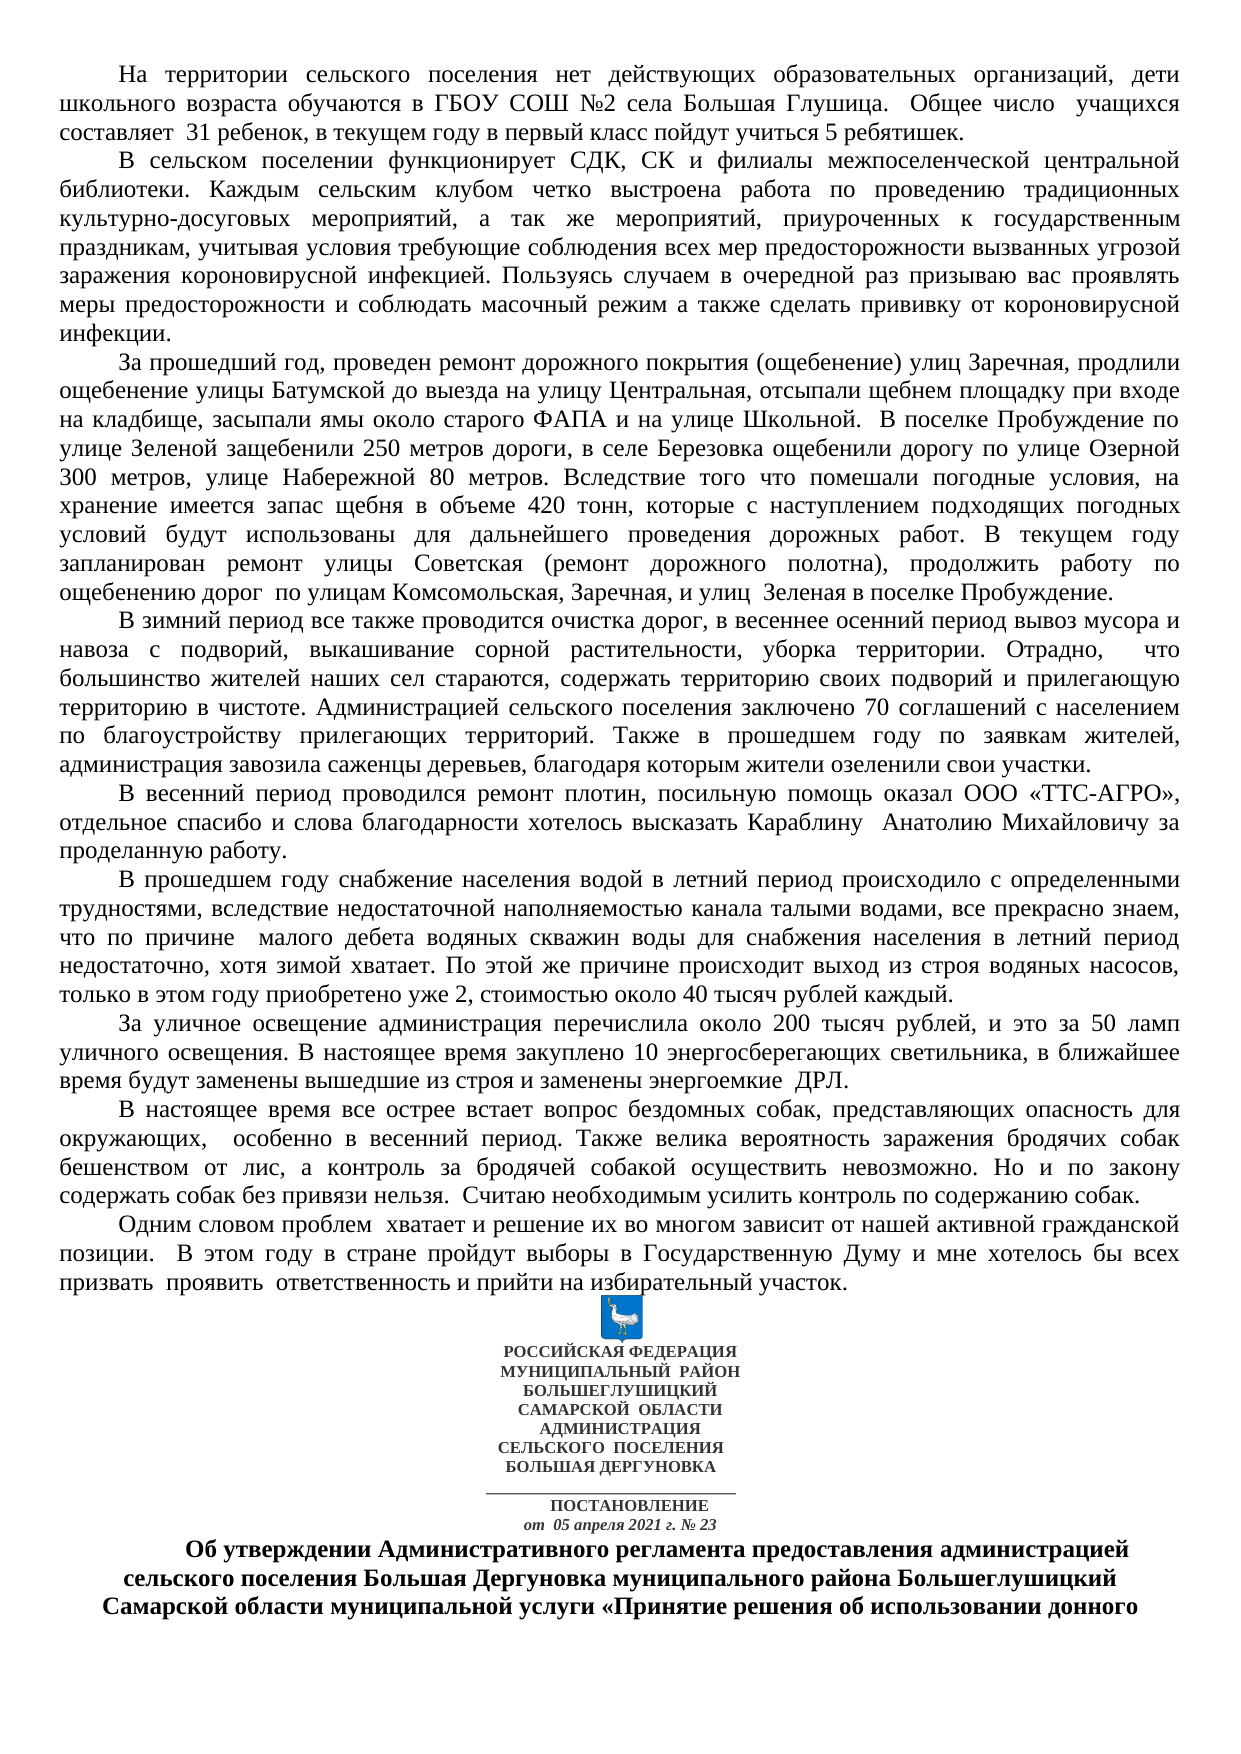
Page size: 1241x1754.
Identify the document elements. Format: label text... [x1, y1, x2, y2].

text МУНИЦИПАЛЬНЫЙ РАЙОН [59, 1361, 1181, 1381]
text За уличное освещение администрация перечислила около 200 тысяч рублей, и это за 50 ламп уличного освещения. В настоящее время закуплено 10 энергосберегающих светильника, в ближайшее время будут заменены вышедшие из строя и заменены энергоемкие ДРЛ. [59, 1008, 1181, 1094]
text ПОСТАНОВЛЕНИЕ [78, 1496, 1181, 1515]
text В сельском поселении функционирует СДК, СК и филиалы межпоселенческой центральной библиотеки. Каждым сельским клубом четко выстроена работа по проведению традиционных культурно-досуговых мероприятий, а так же мероприятий, приуроченных к государственным праздникам, учитывая условия требующие соблюдения всех мер предосторожности вызванных угрозой заражения короновирусной инфекцией. Пользуясь случаем в очередной раз призываю вас проявлять меры предосторожности и соблюдать масочный режим а также сделать прививку от короновирусной инфекции. [59, 145, 1181, 347]
text САМАРСКОЙ ОБЛАСТИ [59, 1400, 1181, 1419]
text РОССИЙСКАЯ ФЕДЕРАЦИЯ [59, 1342, 1181, 1361]
text В настоящее время все острее встает вопрос бездомных собак, представляющих опасность для окружающих, особенно в весенний период. Также велика вероятность заражения бродячих собак бешенством от лис, а контроль за бродячей собакой осуществить невозможно. Но и по закону содержать собак без привязи нельзя. Считаю необходимым усилить контроль по содержанию собак. [59, 1094, 1181, 1209]
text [59, 1534, 1181, 1620]
text На территории сельского поселения нет действующих образовательных организаций, дети школьного возраста обучаются в ГБОУ СОШ №2 села Большая Глушица. Общее число учащихся составляет 31 ребенок, в текущем году в первый класс пойдут учиться 5 ребятишек. [59, 59, 1181, 145]
text БОЛЬШЕГЛУШИЦКИЙ [59, 1381, 1181, 1400]
text В зимний период все также проводится очистка дорог, в весеннее осенний период вывоз мусора и навоза с подворий, выкашивание сорной растительности, уборка территории. Отрадно, что большинство жителей наших сел стараются, содержать территорию своих подворий и прилегающую территорию в чистоте. Администрацией сельского поселения заключено 70 соглашений с населением по благоустройству прилегающих территорий. Также в прошедшем году по заявкам жителей, администрация завозила саженцы деревьев, благодаря которым жители озеленили свои участки. [59, 605, 1181, 778]
text ______________________________ [40, 1476, 1181, 1496]
text Одним словом проблем хватает и решение их во многом зависит от нашей активной гражданской позиции. В этом году в стране пройдут выборы в Государственную Думу и мне хотелось бы всех призвать проявить ответственность и прийти на избирательный участок. [59, 1209, 1181, 1295]
picture [601, 1295, 643, 1343]
text БОЛЬШАЯ ДЕРГУНОВКА [40, 1457, 1181, 1476]
text В весенний период проводился ремонт плотин, посильную помощь оказал ООО «ТТС-АГРО», отдельное спасибо и слова благодарности хотелось высказать Караблину Анатолию Михайловичу за проделанную работу. [59, 778, 1181, 864]
text В прошедшем году снабжение населения водой в летний период происходило с определенными трудностями, вследствие недостаточной наполняемостью канала талыми водами, все прекрасно знаем, что по причине малого дебета водяных скважин воды для снабжения населения в летний период недостаточно, хотя зимой хватает. По этой же причине происходит выход из строя водяных насосов, только в этом году приобретено уже 2, стоимостью около 40 тысяч рублей каждый. [59, 864, 1181, 1008]
text За прошедший год, проведен ремонт дорожного покрытия (ощебенение) улиц Заречная, продлили ощебенение улицы Батумской до выезда на улицу Центральная, отсыпали щебнем площадку при входе на кладбище, засыпали ямы около старого ФАПА и на улице Школьной. В поселке Пробуждение по улице Зеленой защебенили 250 метров дороги, в селе Березовка ощебенили дорогу по улице Озерной 300 метров, улице Набережной 80 метров. Вследствие того что помешали погодные условия, на хранение имеется запас щебня в объеме 420 тонн, которые с наступлением подходящих погодных условий будут использованы для дальнейшего проведения дорожных работ. В текущем году запланирован ремонт улицы Советская (ремонт дорожного полотна), продолжить работу по ощебенению дорог по улицам Комсомольская, Заречная, и улиц Зеленая в поселке Пробуждение. [59, 347, 1181, 605]
text АДМИНИСТРАЦИЯ [59, 1419, 1181, 1438]
text СЕЛЬСКОГО ПОСЕЛЕНИЯ [40, 1438, 1181, 1457]
text от 05 апреля 2021 г. № 23 [59, 1515, 1181, 1534]
